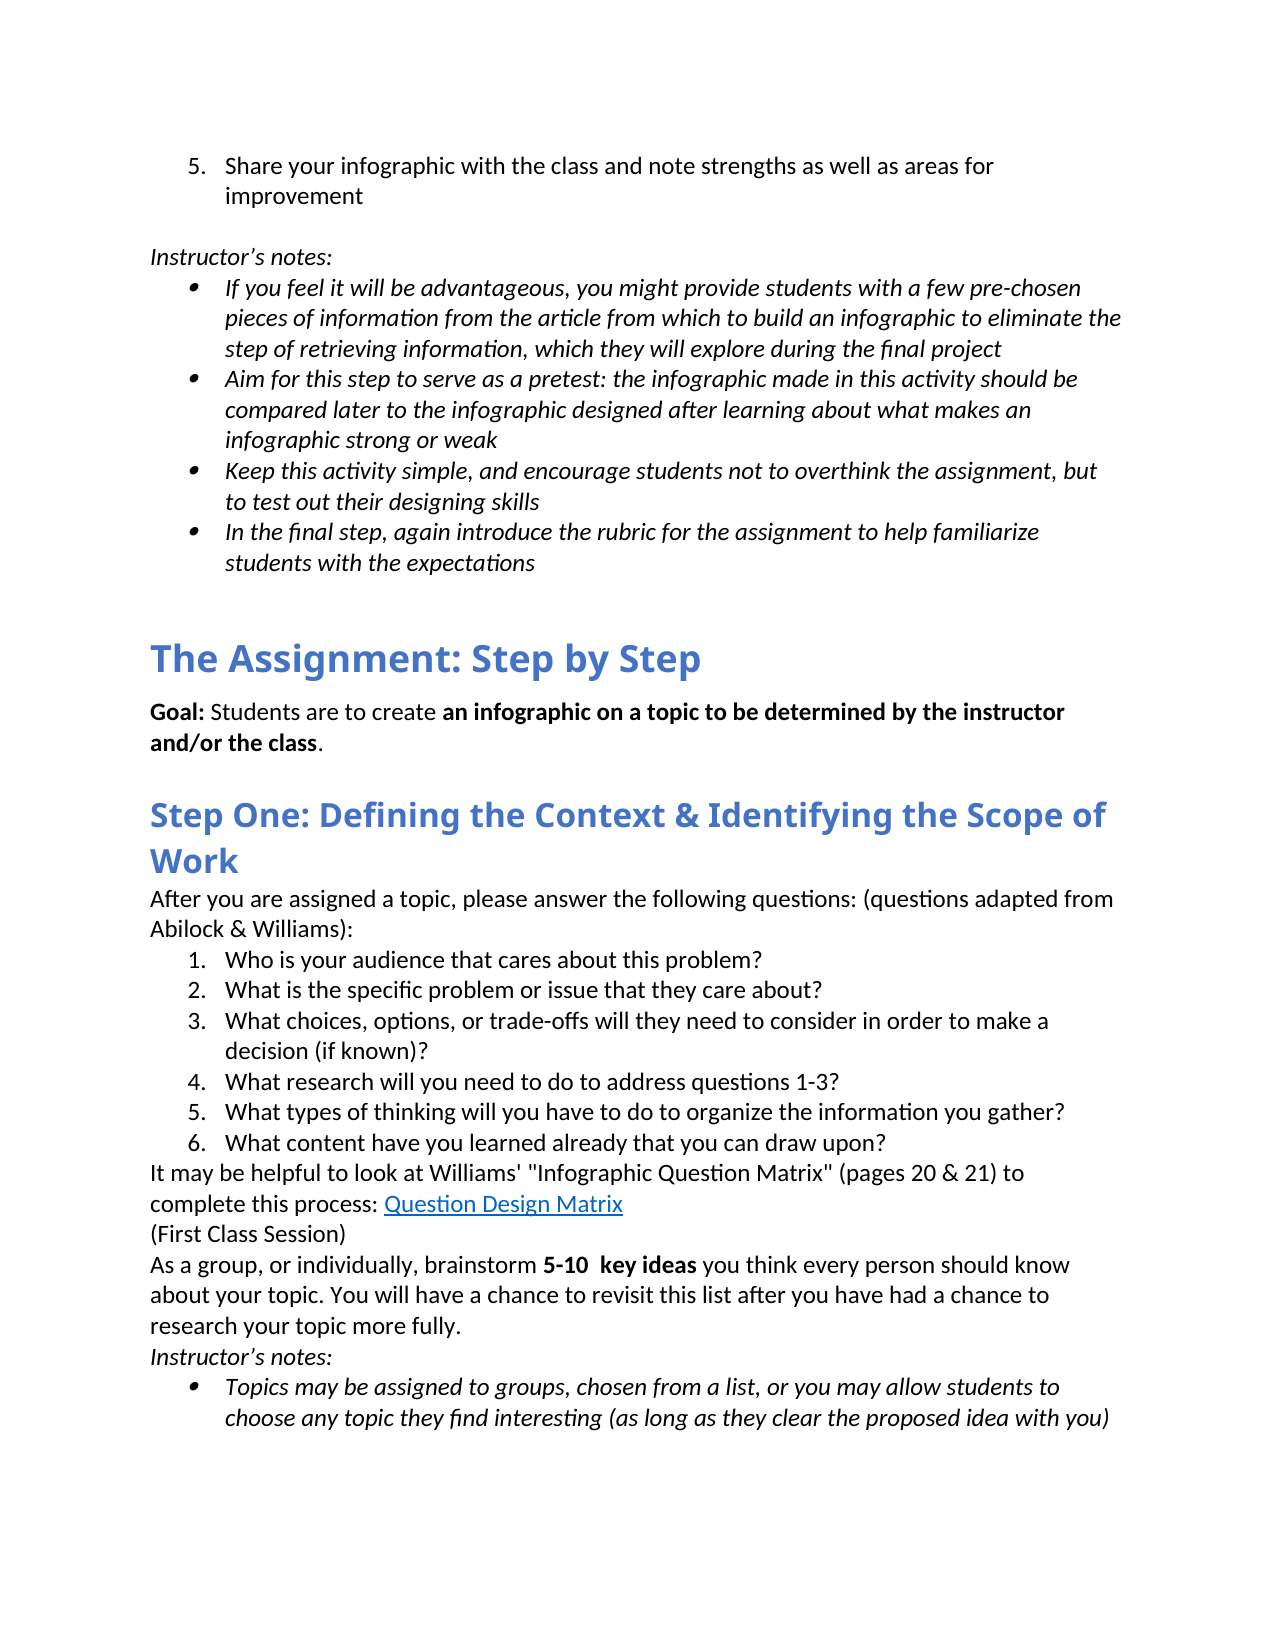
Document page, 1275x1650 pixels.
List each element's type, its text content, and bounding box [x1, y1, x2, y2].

text (First Class Session) [150, 1219, 1125, 1249]
list What content have you learned already that you can draw upon? [187, 1127, 1125, 1158]
list What choices, options, or trade-offs will they need to consider in order to make a decision (if known)? [187, 1005, 1125, 1066]
text It may be helpful to look at Williams' "Infographic Question Matrix" (pages 20 & 21) to complete this process: Question Design Matrix [150, 1158, 1125, 1219]
subtitle The Assignment: Step by Step [150, 633, 1125, 684]
list Aim for this step to serve as a pretest: the infographic made in this activity should be compared later to the infographic designed after learning about what makes an infographic strong or weak [187, 364, 1125, 455]
list What is the specific problem or issue that they care about? [187, 974, 1125, 1005]
subtitle Step One: Defining the Context & Identifying the Scope of Work [150, 792, 1125, 883]
list In the final step, again introduce the rubric for the assignment to help familiarize students with the expectations [187, 516, 1125, 577]
list If you feel it will be advantageous, you might provide students with a few pre-chosen pieces of information from the article from which to build an infographic to eliminate the step of retrieving information, which they will explore during the final project [187, 272, 1125, 364]
text Instructor’s notes: [150, 242, 1125, 272]
list What research will you need to do to address questions 1-3? [187, 1066, 1125, 1097]
list What types of thinking will you have to do to organize the information you gather? [187, 1097, 1125, 1127]
list Topics may be assigned to groups, chosen from a list, or you may allow students to choose any topic they find interesting (as long as they clear the proposed idea with you) [187, 1371, 1125, 1432]
list Share your infographic with the class and note strengths as well as areas for improvement [187, 150, 1125, 211]
list Who is your audience that cares about this problem? [187, 944, 1125, 974]
text Instructor’s notes: [150, 1341, 1125, 1371]
text Goal: Students are to create an infographic on a topic to be determined by the instructor and/or the class. [150, 696, 1125, 757]
text After you are assigned a topic, please answer the following questions: (questions adapted from Abilock & Williams): [150, 883, 1125, 944]
text As a group, or individually, brainstorm 5-10 key ideas you think every person should know about your topic. You will have a chance to revisit this list after you have had a chance to research your topic more fully. [150, 1249, 1125, 1341]
list Keep this activity simple, and encourage students not to overthink the assignment, but to test out their designing skills [187, 455, 1125, 516]
